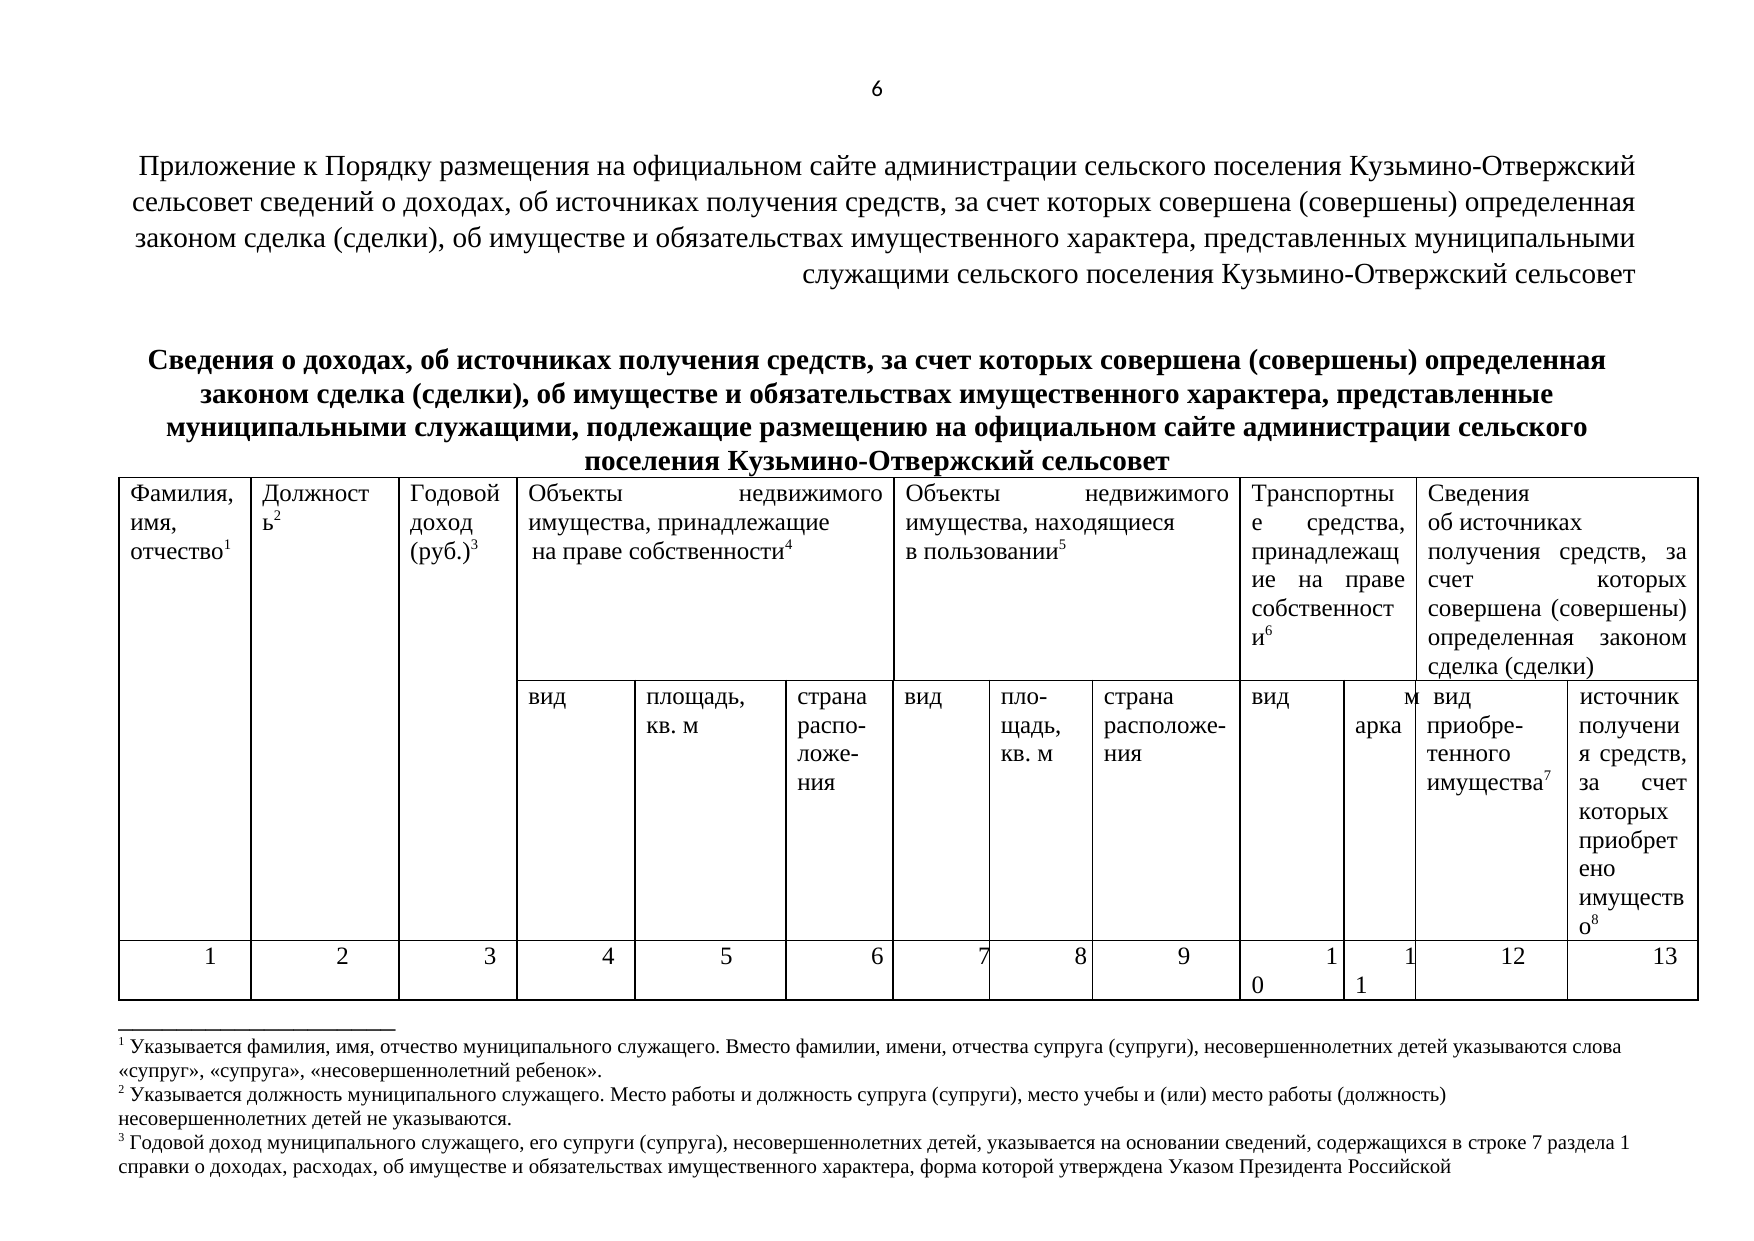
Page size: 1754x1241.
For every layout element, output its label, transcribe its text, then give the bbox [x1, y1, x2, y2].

table_cell вид [894, 681, 989, 940]
table_cell 7 [894, 941, 989, 999]
table_header Годовой доход (руб.)3 [400, 478, 516, 940]
table_header Должность2 [252, 478, 398, 940]
table_cell 12 [1416, 941, 1567, 999]
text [118, 1130, 1636, 1178]
table_cell 4 [518, 941, 634, 999]
table_cell 6 [787, 941, 892, 999]
table_header Объекты недвижимого имущества, находящиеся в пользовании5 [895, 478, 1239, 679]
table_header Объекты недвижимого имущества, принадлежащие на праве собственности4 [518, 478, 893, 679]
table_cell 9 [1093, 941, 1239, 999]
text ___________________ [118, 1001, 1636, 1034]
table_cell вид [1241, 681, 1343, 940]
table_cell 10 [1241, 941, 1343, 999]
table_cell 8 [990, 941, 1092, 999]
table_cell площадь, кв. м [990, 681, 1092, 940]
table_cell площадь, кв. м [636, 681, 785, 940]
table_cell страна расположения [1093, 681, 1239, 940]
table_cell 13 [1568, 941, 1697, 999]
table_cell страна расположения [787, 681, 892, 940]
table_cell 2 [252, 941, 398, 999]
table_cell 5 [636, 941, 785, 999]
table_cell 3 [400, 941, 516, 999]
table_header Фамилия, имя, отчество1 [120, 478, 250, 940]
table_header Транспортные средства, принадлежащие на праве собственности6 [1241, 478, 1416, 679]
table_cell источник получения средств, за счет которых приобретено имущество8 [1568, 681, 1697, 940]
table_cell марка [1345, 681, 1415, 940]
table_cell вид приобретенного имущества7 [1416, 681, 1567, 940]
text 2 Указывается должность муниципального служащего. Место работы и должность супруга (супруги), место учебы и (или) место работы (должность) несовершеннолетних детей не указываются. [118, 1082, 1636, 1130]
table_cell вид [518, 681, 634, 940]
text 1 Указывается фамилия, имя, отчество муниципального служащего. Вместо фамилии, имени, отчества супруга (супруги), несовершеннолетних детей указываются слова «супруг», «супруга», «несовершеннолетний ребенок». [118, 1034, 1636, 1082]
table_cell 11 [1345, 941, 1415, 999]
table_cell 1 [120, 941, 250, 999]
table_header Сведения об источниках получения средств, за счет которых совершена (совершены) определенная законом сделка (сделки) [1417, 478, 1697, 679]
text Сведения о доходах, об источниках получения средств, за счет которых совершена (совершены) определенная законом сделка (сделки), об имуществе и обязательствах имущественного характера, представленные муниципальными служащими, подлежащие размещению на официальном сайте администрации сельского поселения Кузьмино-Отвержский сельсовет [118, 342, 1636, 477]
text Приложение к Порядку размещения на официальном сайте администрации сельского поселения Кузьмино-Отвержский сельсовет сведений о доходах, об источниках получения средств, за счет которых совершена (совершены) определенная законом сделка (сделки), об имуществе и обязательствах имущественного характера, представленных муниципальными служащими сельского поселения Кузьмино-Отвержский сельсовет [118, 148, 1636, 290]
